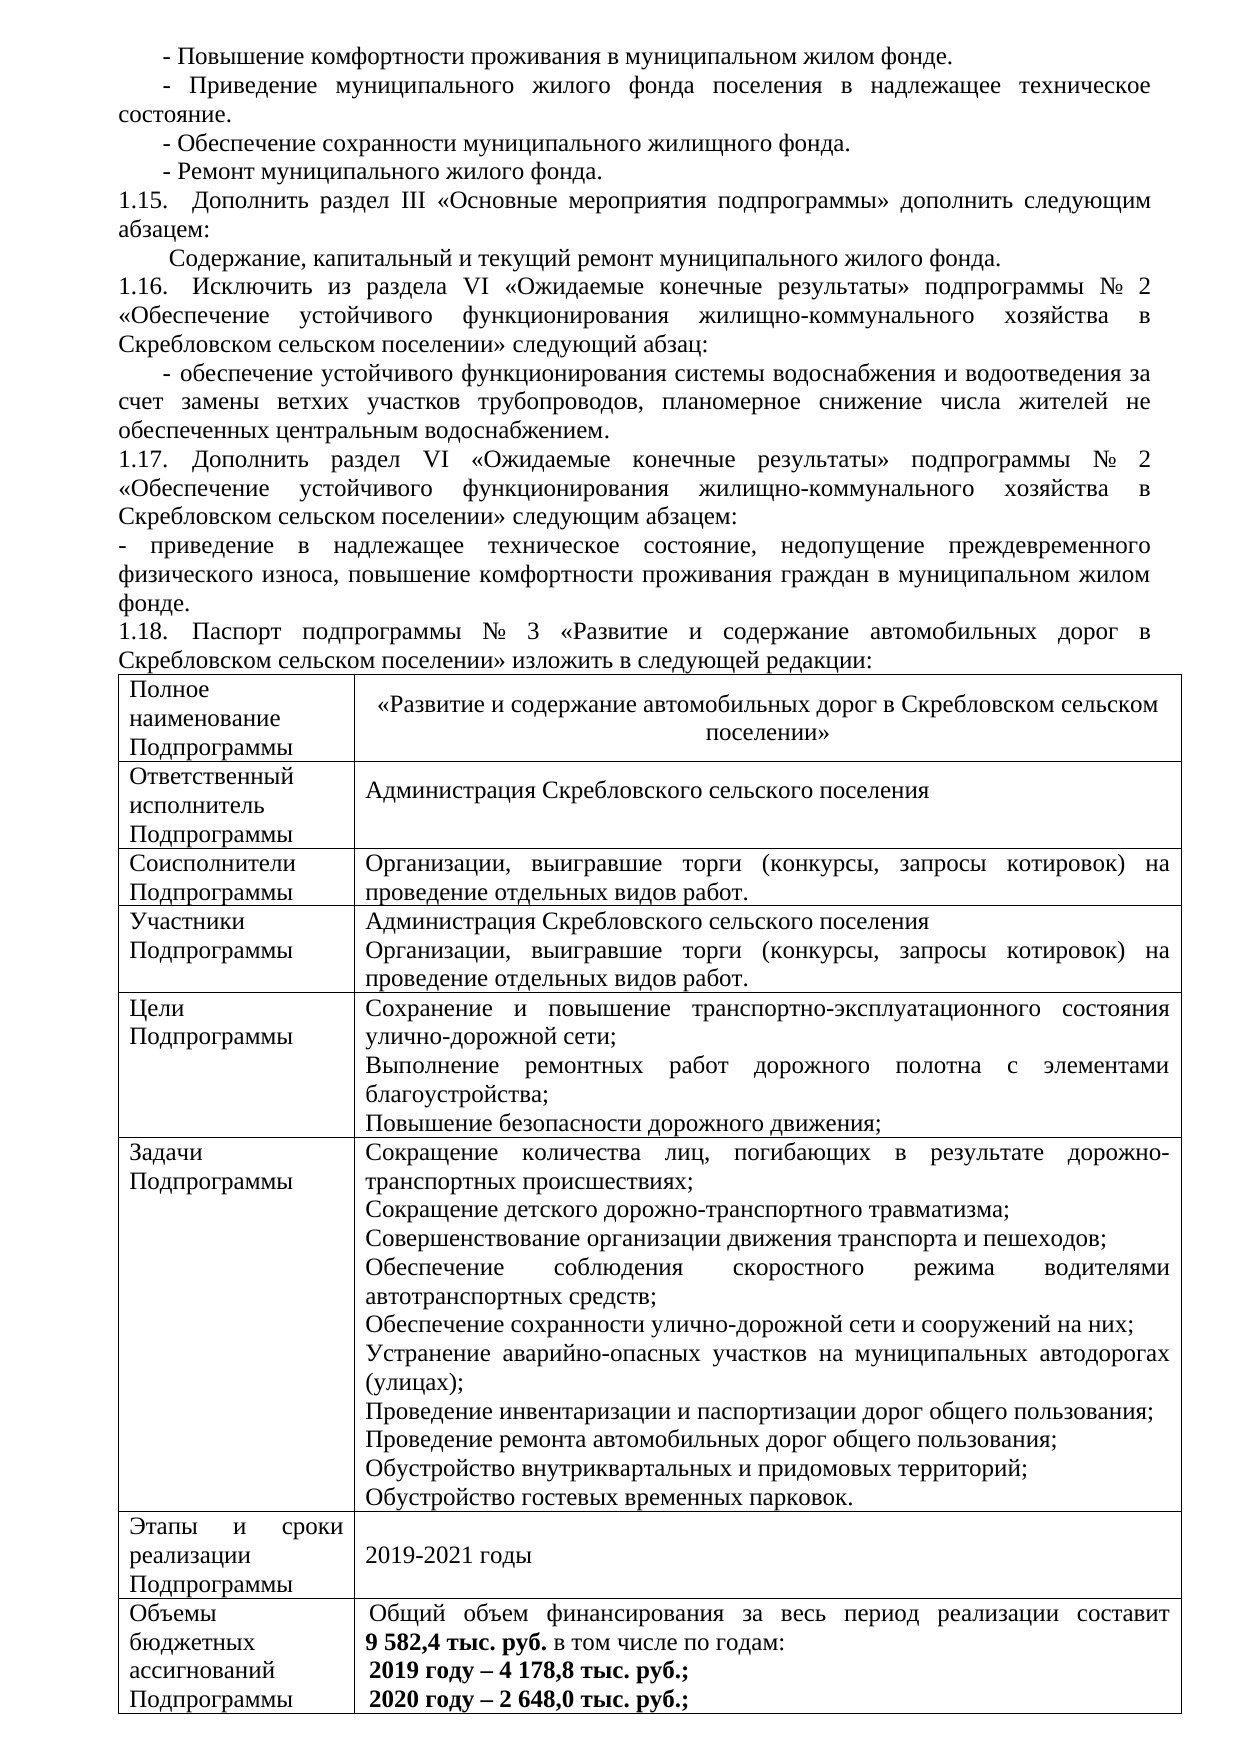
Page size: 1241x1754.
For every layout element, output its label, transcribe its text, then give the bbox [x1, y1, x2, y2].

list - Ремонт муниципального жилого фонда. [118, 156, 1152, 185]
table_cell 2019-2021 годы [355, 1512, 1181, 1597]
table_cell Участники Подпрограммы [119, 906, 354, 992]
list Дополнить раздел VI «Ожидаемые конечные результаты» подпрограммы № 2 «Обеспечение устойчивого функционирования жилищно-коммунального хозяйства в Скребловском сельском поселении» следующим абзацем: [118, 444, 1152, 530]
list Паспорт подпрограммы № 3 «Развитие и содержание автомобильных дорог в Скребловском сельском поселении» изложить в следующей редакции: [118, 616, 1152, 674]
table_cell Задачи Подпрограммы [119, 1138, 354, 1511]
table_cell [119, 1599, 354, 1713]
table_cell Организации, выигравшие торги (конкурсы, запросы котировок) на проведение отдельных видов работ. [355, 849, 1181, 905]
table_cell Администрация Скребловского сельского поселения [355, 762, 1181, 847]
table_cell Цели Подпрограммы [119, 993, 354, 1136]
list - приведение в надлежащее техническое состояние, недопущение преждевременного физического износа, повышение комфортности проживания граждан в муниципальном жилом фонде. [118, 530, 1152, 616]
list - обеспечение устойчивого функционирования системы водоснабжения и водоотведения за счет замены ветхих участков трубопроводов, планомерное снижение числа жителей не обеспеченных центральным водоснабжением. [118, 358, 1152, 444]
table_header «Развитие и содержание автомобильных дорог в Скребловском сельском поселении» [355, 675, 1181, 761]
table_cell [355, 1599, 1181, 1713]
table_cell Сохранение и повышение транспортно-эксплуатационного состояния улично-дорожной сети; Выполнение ремонтных работ дорожного полотна с элементами благоустройства; Повышение безопасности дорожного движения; [355, 993, 1181, 1136]
list Содержание, капитальный и текущий ремонт муниципального жилого фонда. [118, 243, 1152, 271]
table_cell Администрация Скребловского сельского поселения Организации, выигравшие торги (конкурсы, запросы котировок) на проведение отдельных видов работ. [355, 906, 1181, 992]
list - Повышение комфортности проживания в муниципальном жилом фонде. [118, 41, 1152, 70]
list - Приведение муниципального жилого фонда поселения в надлежащее техническое состояние. [118, 70, 1152, 128]
list - Обеспечение сохранности муниципального жилищного фонда. [118, 128, 1152, 156]
table_header Полное наименование Подпрограммы [119, 675, 354, 761]
table_cell Соисполнители Подпрограммы [119, 849, 354, 905]
table_cell Сокращение количества лиц, погибающих в результате дорожно-транспортных происшествиях; Сокращение детского дорожно-транспортного травматизма; Совершенствование организации движения транспорта и пешеходов; Обеспечение соблюдения скоростного режима водителями автотранспортных средств; Обеспечение сохранности улично-дорожной сети и сооружений на них; Устранение аварийно-опасных участков на муниципальных автодорогах (улицах); Проведение инвентаризации и паспортизации дорог общего пользования; Проведение ремонта автомобильных дорог общего пользования; Обустройство внутриквартальных и придомовых территорий; Обустройство гостевых временных парковок. [355, 1138, 1181, 1511]
list Дополнить раздел III «Основные мероприятия подпрограммы» дополнить следующим абзацем: [118, 185, 1152, 243]
list Исключить из раздела VI «Ожидаемые конечные результаты» подпрограммы № 2 «Обеспечение устойчивого функционирования жилищно-коммунального хозяйства в Скребловском сельском поселении» следующий абзац: [118, 271, 1152, 358]
table_cell Этапы и сроки реализации Подпрограммы [119, 1512, 354, 1597]
table_cell Ответственный исполнитель Подпрограммы [119, 762, 354, 847]
